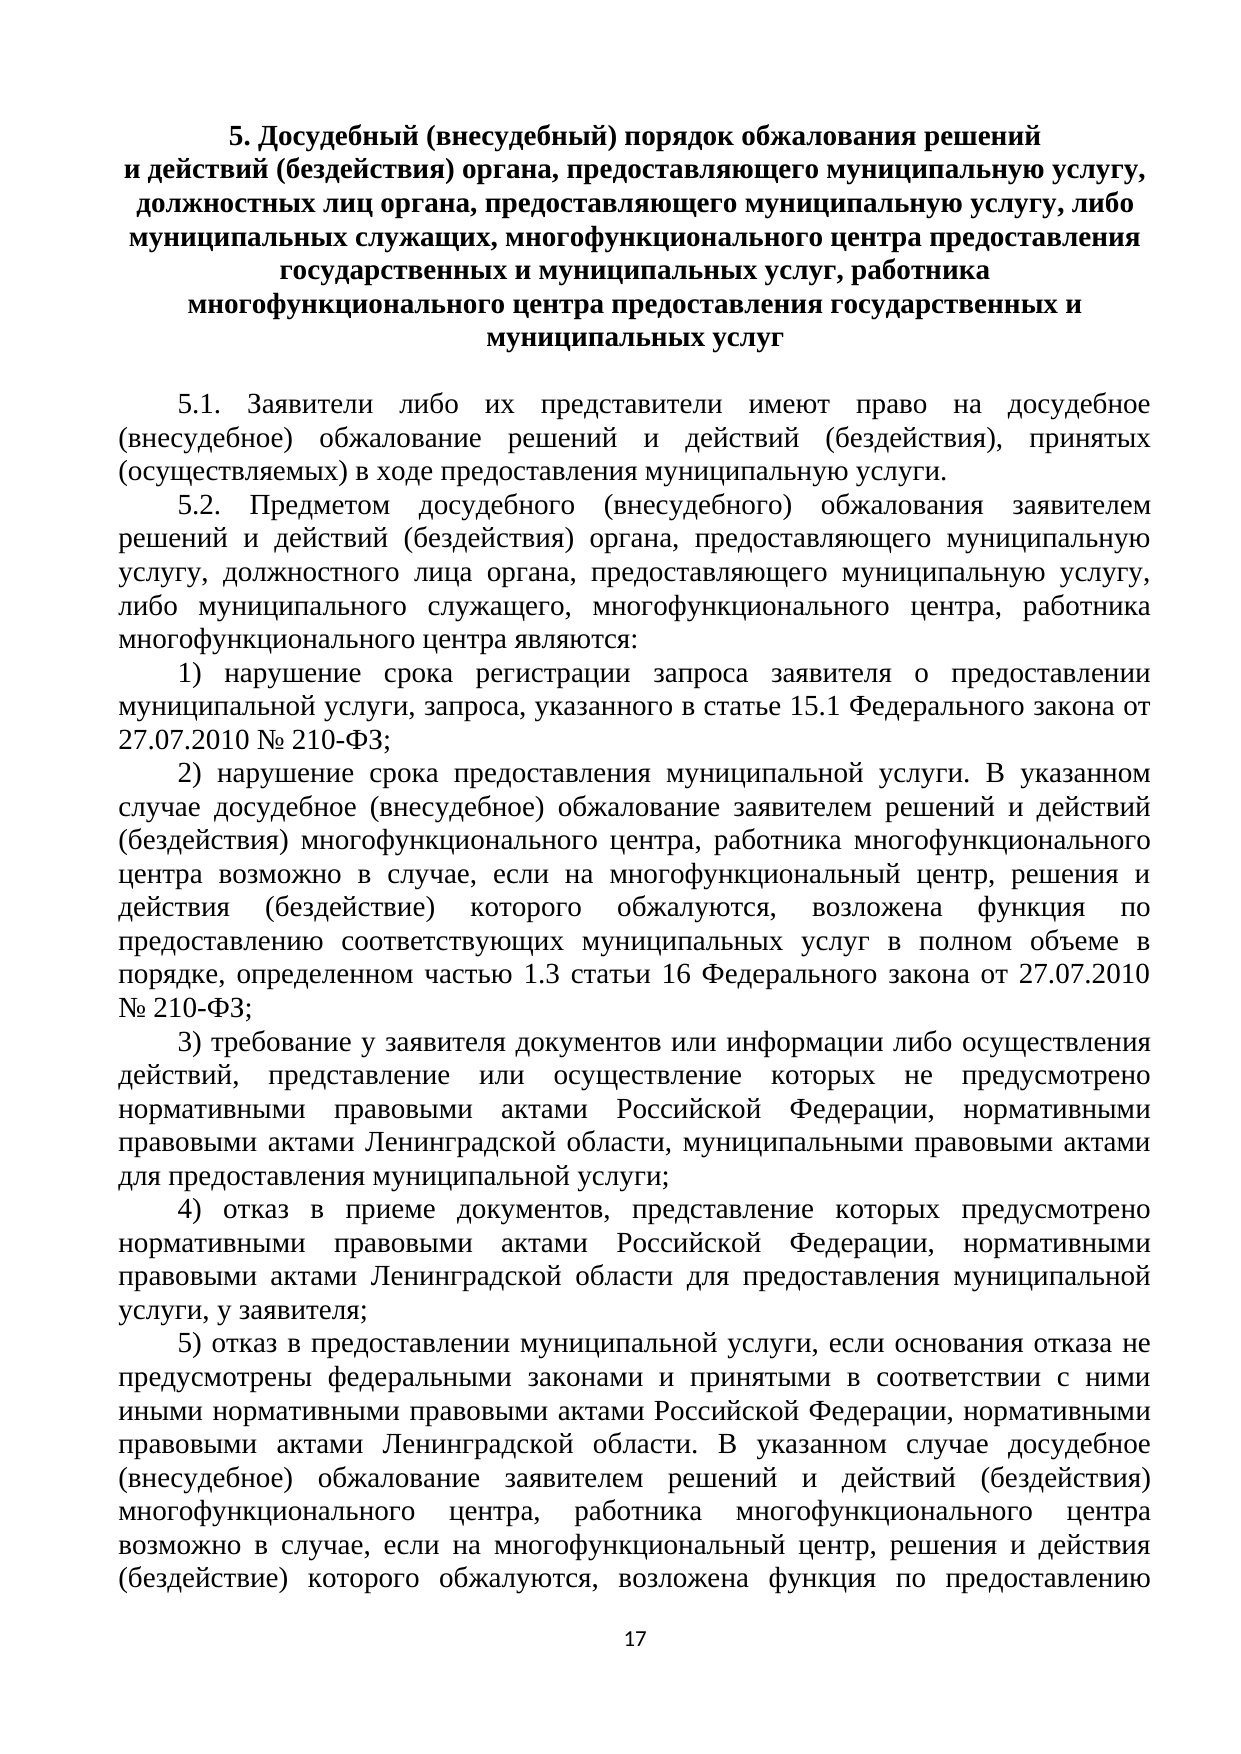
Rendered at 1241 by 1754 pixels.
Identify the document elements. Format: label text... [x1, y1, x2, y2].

text 5.2. Предметом досудебного (внесудебного) обжалования заявителем решений и действий (бездействия) органа, предоставляющего муниципальную услугу, должностного лица органа, предоставляющего муниципальную услугу, либо муниципального служащего, многофункционального центра, работника многофункционального центра являются: [118, 487, 1152, 655]
text 5. Досудебный (внесудебный) порядок обжалования решений [118, 118, 1152, 152]
text 3) требование у заявителя документов или информации либо осуществления действий, представление или осуществление которых не предусмотрено нормативными правовыми актами Российской Федерации, нормативными правовыми актами Ленинградской области, муниципальными правовыми актами для предоставления муниципальной услуги; [118, 1024, 1152, 1191]
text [118, 1326, 1152, 1594]
text 1) нарушение срока регистрации запроса заявителя о предоставлении муниципальной услуги, запроса, указанного в статье 15.1 Федерального закона от 27.07.2010 № 210-ФЗ; [118, 655, 1152, 755]
text и действий (бездействия) органа, предоставляющего муниципальную услугу, должностных лиц органа, предоставляющего муниципальную услугу, либо муниципальных служащих, многофункционального центра предоставления государственных и муниципальных услуг, работника многофункционального центра предоставления государственных и муниципальных услуг [118, 152, 1152, 353]
text 4) отказ в приеме документов, представление которых предусмотрено нормативными правовыми актами Российской Федерации, нормативными правовыми актами Ленинградской области для предоставления муниципальной услуги, у заявителя; [118, 1191, 1152, 1326]
text 2) нарушение срока предоставления муниципальной услуги. В указанном случае досудебное (внесудебное) обжалование заявителем решений и действий (бездействия) многофункционального центра, работника многофункционального центра возможно в случае, если на многофункциональный центр, решения и действия (бездействие) которого обжалуются, возложена функция по предоставлению соответствующих муниципальных услуг в полном объеме в порядке, определенном частью 1.3 статьи 16 Федерального закона от 27.07.2010 № 210-ФЗ; [118, 755, 1152, 1024]
text 5.1. Заявители либо их представители имеют право на досудебное (внесудебное) обжалование решений и действий (бездействия), принятых (осуществляемых) в ходе предоставления муниципальную услуги. [118, 386, 1152, 487]
